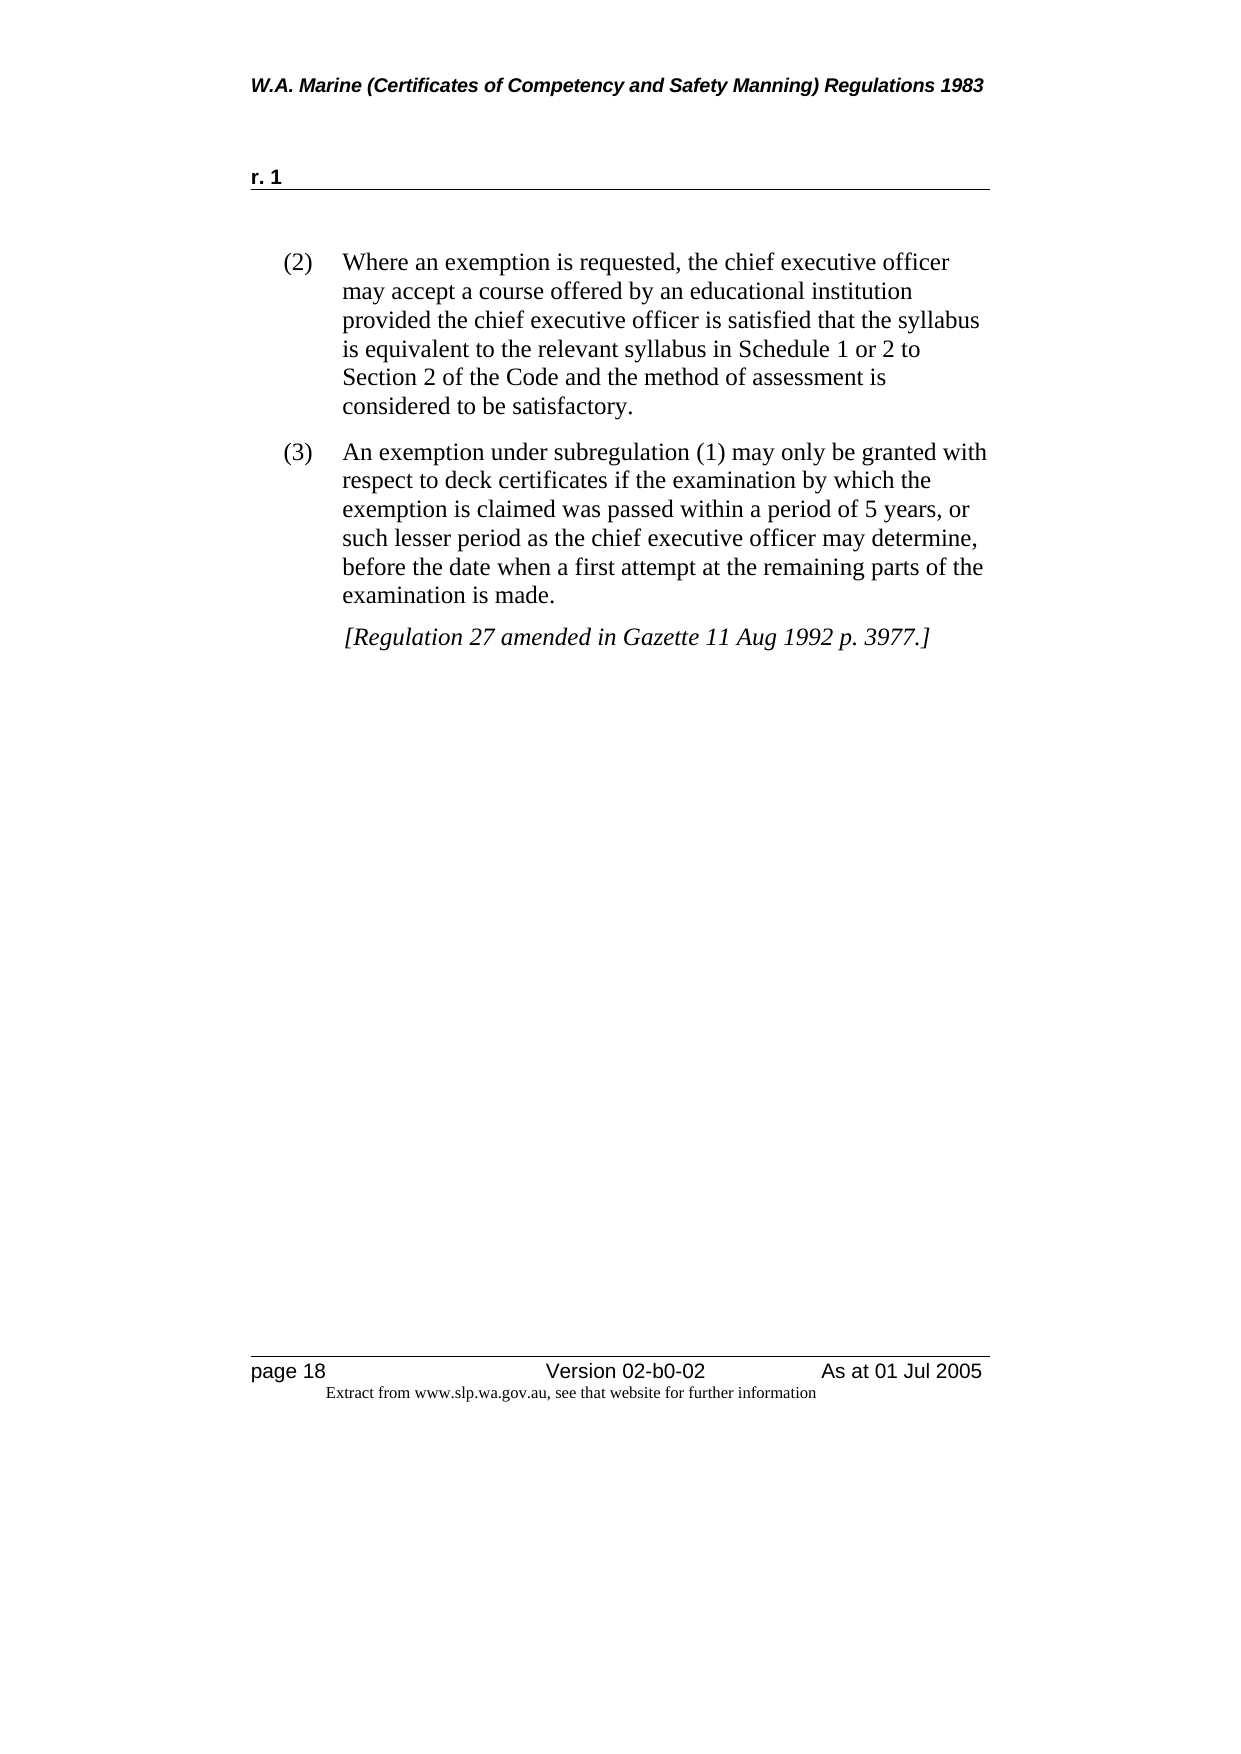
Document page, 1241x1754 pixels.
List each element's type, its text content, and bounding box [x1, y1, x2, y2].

text (2) Where an exemption is requested, the chief executive officer may accept a course offered by an educational institution provided the chief executive officer is satisfied that the syllabus is equivalent to the relevant syllabus in Schedule 1 or 2 to Section 2 of the Code and the method of assessment is considered to be satisfactory. [251, 247, 990, 420]
text [Regulation 27 amended in Gazette 11 Aug 1992 p. 3977.] [251, 622, 990, 650]
text (3) An exemption under subregulation (1) may only be granted with respect to deck certificates if the examination by which the exemption is claimed was passed within a period of 5 years, or such lesser period as the chief executive officer may determine, before the date when a first attempt at the remaining parts of the examination is made. [251, 437, 990, 609]
